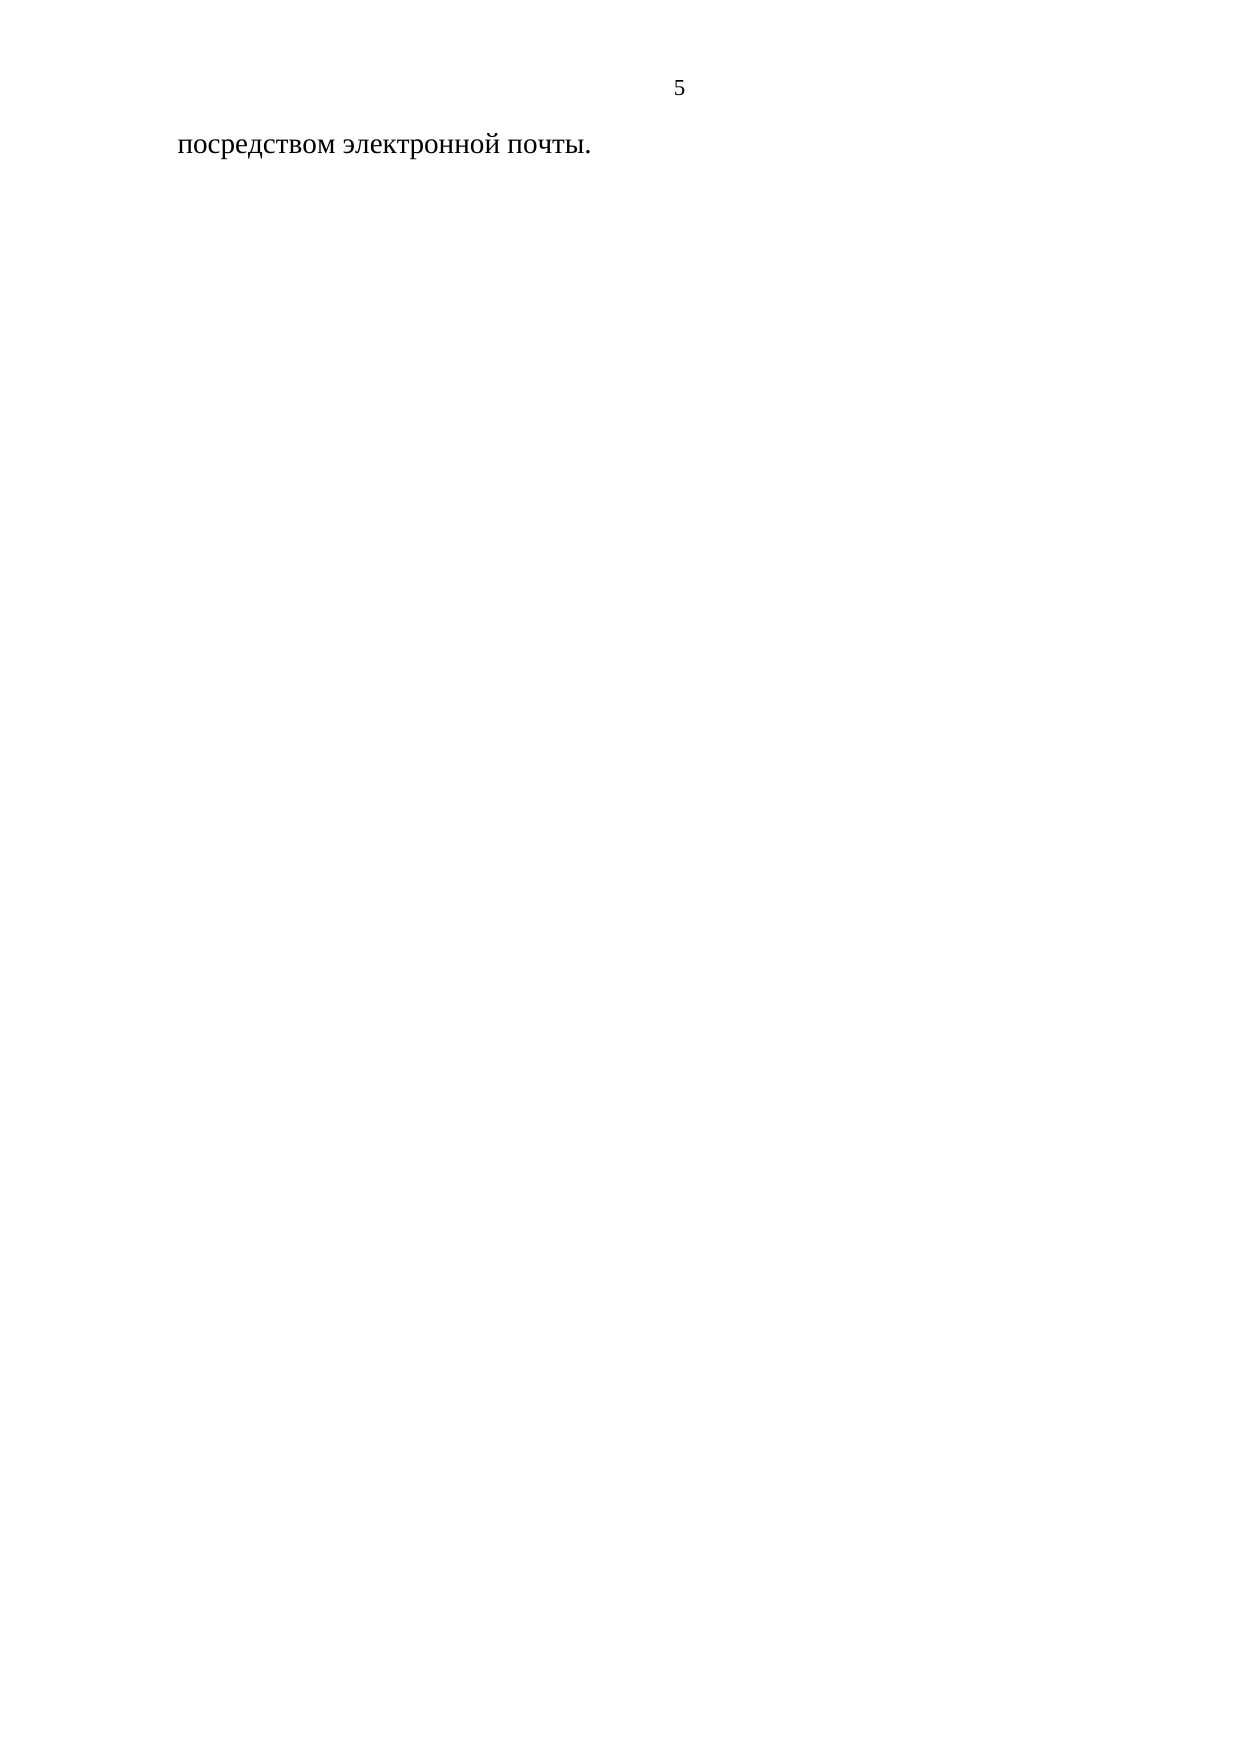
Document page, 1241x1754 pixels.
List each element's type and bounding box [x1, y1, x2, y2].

list [177, 127, 1181, 160]
